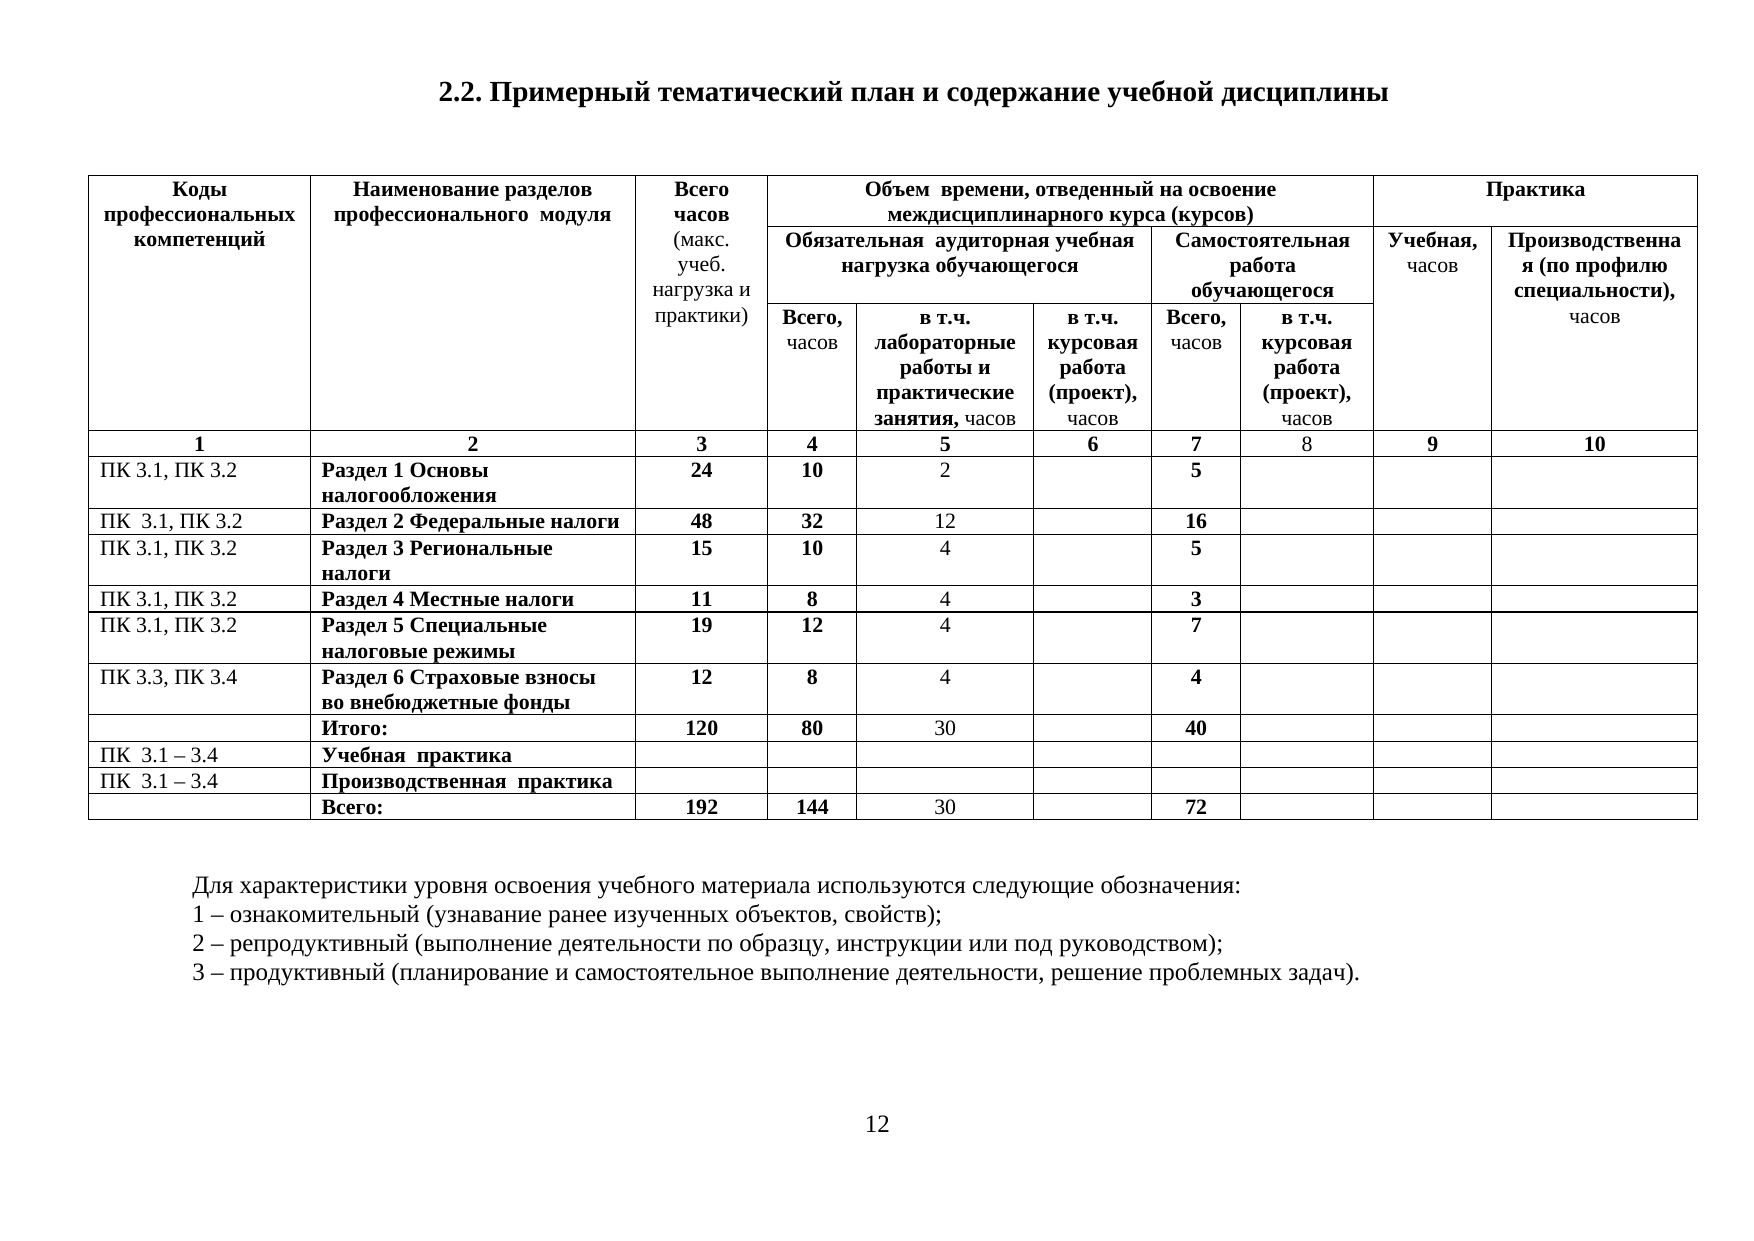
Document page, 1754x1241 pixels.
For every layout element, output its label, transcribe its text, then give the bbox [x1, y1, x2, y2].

table_cell 2 [857, 457, 1033, 507]
table_cell ПК 3.1, ПК 3.2 [89, 457, 310, 507]
table_cell 9 [1374, 431, 1491, 456]
table_cell 10 [768, 457, 856, 507]
table_cell 19 [636, 613, 767, 663]
table_cell 4 [857, 613, 1033, 663]
table_cell 8 [768, 586, 856, 611]
table_cell Всего: [311, 794, 635, 819]
table_cell [1034, 586, 1151, 611]
table_header Коды профессиональных компетенций [89, 176, 310, 430]
table_cell 4 [1152, 664, 1240, 714]
table_cell Раздел 2 Федеральные налоги [311, 509, 635, 534]
table_header Объем времени, отведенный на освоение междисциплинарного курса (курсов) [768, 176, 1373, 226]
table_cell 6 [1034, 431, 1151, 456]
table_cell [1374, 586, 1491, 611]
table_cell 8 [1241, 431, 1373, 456]
table_cell 120 [636, 715, 767, 741]
table_cell ПК 3.1, ПК 3.2 [89, 535, 310, 585]
table_cell 48 [636, 509, 767, 534]
table_cell Производственная практика [311, 768, 635, 793]
text 3 – продуктивный (планирование и самостоятельное выполнение деятельности, решение проблемных задач). [118, 957, 1636, 986]
table_header Практика [1374, 176, 1697, 226]
table_cell [1374, 768, 1491, 793]
table_cell Производственная (по профилю специальности), часов [1492, 227, 1697, 430]
table_cell в т.ч. лабораторные работы и практические занятия, часов [857, 304, 1033, 430]
text 1 – ознакомительный (узнавание ранее изученных объектов, свойств); [118, 899, 1636, 928]
table_cell 10 [768, 535, 856, 585]
table_cell [1034, 535, 1151, 585]
table_cell 12 [768, 613, 856, 663]
table_cell Раздел 1 Основы налогообложения [311, 457, 635, 507]
table_cell 5 [857, 431, 1033, 456]
table_cell Самостоятельная работа обучающегося [1152, 227, 1373, 303]
table_cell ПК 3.1, ПК 3.2 [89, 613, 310, 663]
table_cell 4 [857, 586, 1033, 611]
table_cell [1034, 664, 1151, 714]
table_cell [768, 768, 856, 793]
table_cell Раздел 6 Страховые взносы во внебюджетные фонды [311, 664, 635, 714]
table_cell [1241, 509, 1373, 534]
table_cell ПК 3.1, ПК 3.2 [89, 509, 310, 534]
table_cell [1374, 457, 1491, 507]
table_cell Учебная практика [311, 742, 635, 767]
table_cell 30 [857, 794, 1033, 819]
table_cell Раздел 3 Региональные налоги [311, 535, 635, 585]
table_cell [1034, 509, 1151, 534]
table_cell 24 [636, 457, 767, 507]
table_cell 5 [1152, 535, 1240, 585]
table_cell [1492, 742, 1697, 767]
table_cell Итого: [311, 715, 635, 741]
table_cell 30 [857, 715, 1033, 741]
table_cell [1034, 613, 1151, 663]
table_cell 12 [857, 509, 1033, 534]
table_cell [1492, 715, 1697, 741]
list 2.2. Примерный тематический план и содержание учебной дисциплины [118, 74, 1636, 107]
table_cell 11 [636, 586, 767, 611]
table_cell [1374, 535, 1491, 585]
table_cell [1492, 457, 1697, 507]
table_cell [1241, 715, 1373, 741]
table_cell 15 [636, 535, 767, 585]
table_cell 72 [1152, 794, 1240, 819]
table_cell [1492, 613, 1697, 663]
table_cell [1241, 535, 1373, 585]
table_cell 144 [768, 794, 856, 819]
table_cell 4 [768, 431, 856, 456]
table_cell [1241, 457, 1373, 507]
table_header Всего часов (макс. учеб. нагрузка и практики) [636, 176, 767, 430]
table_cell [857, 768, 1033, 793]
table_cell [1152, 742, 1240, 767]
table_cell Учебная, часов [1374, 227, 1491, 430]
table_cell [89, 715, 310, 741]
table_cell 40 [1152, 715, 1240, 741]
table_cell [1492, 509, 1697, 534]
table_cell ПК 3.1 – 3.4 [89, 742, 310, 767]
table_cell [1374, 742, 1491, 767]
text 2 – репродуктивный (выполнение деятельности по образцу, инструкции или под руководством); [118, 928, 1636, 957]
table_cell 1 [89, 431, 310, 456]
table_cell 8 [768, 664, 856, 714]
table_cell ПК 3.3, ПК 3.4 [89, 664, 310, 714]
table_cell 32 [768, 509, 856, 534]
table_cell 4 [857, 535, 1033, 585]
table_cell в т.ч. курсовая работа (проект), часов [1034, 304, 1151, 430]
table_cell [1492, 794, 1697, 819]
table_cell 3 [636, 431, 767, 456]
table_cell ПК 3.1, ПК 3.2 [89, 586, 310, 611]
table_cell 192 [636, 794, 767, 819]
table_cell [857, 742, 1033, 767]
table_cell 4 [857, 664, 1033, 714]
table_cell [768, 742, 856, 767]
table_cell [1374, 715, 1491, 741]
table_cell 7 [1152, 431, 1240, 456]
table_cell 7 [1152, 613, 1240, 663]
table_cell [1034, 715, 1151, 741]
table_cell [89, 794, 310, 819]
table_cell [1492, 535, 1697, 585]
table_cell [1241, 768, 1373, 793]
table_cell [1152, 768, 1240, 793]
table_cell Раздел 5 Специальные налоговые режимы [311, 613, 635, 663]
table_cell [1241, 664, 1373, 714]
table_cell Всего, часов [1152, 304, 1240, 430]
text Для характеристики уровня освоения учебного материала используются следующие обозначения: [118, 871, 1636, 899]
table_cell Обязательная аудиторная учебная нагрузка обучающегося [768, 227, 1151, 303]
table_cell [1374, 509, 1491, 534]
table_cell [636, 768, 767, 793]
table_cell [1492, 768, 1697, 793]
table_cell Всего, часов [768, 304, 856, 430]
table_cell 2 [311, 431, 635, 456]
table_header Наименование разделов профессионального модуля [311, 176, 635, 430]
table_cell [636, 742, 767, 767]
table_cell 5 [1152, 457, 1240, 507]
table_cell [1034, 742, 1151, 767]
table_cell 16 [1152, 509, 1240, 534]
table_cell 10 [1492, 431, 1697, 456]
table_cell [1374, 794, 1491, 819]
table_cell 3 [1152, 586, 1240, 611]
table_cell Раздел 4 Местные налоги [311, 586, 635, 611]
table_cell [1374, 664, 1491, 714]
table_cell 12 [636, 664, 767, 714]
table_cell [1241, 742, 1373, 767]
table_cell [1034, 794, 1151, 819]
table_cell [1241, 613, 1373, 663]
table_cell 80 [768, 715, 856, 741]
table_cell [1492, 664, 1697, 714]
table_cell [1492, 586, 1697, 611]
table_cell [1034, 457, 1151, 507]
table_cell [1241, 586, 1373, 611]
table_cell в т.ч. курсовая работа (проект), часов [1241, 304, 1373, 430]
table_cell [1241, 794, 1373, 819]
table_cell [1034, 768, 1151, 793]
table_cell [1374, 613, 1491, 663]
table_cell ПК 3.1 – 3.4 [89, 768, 310, 793]
